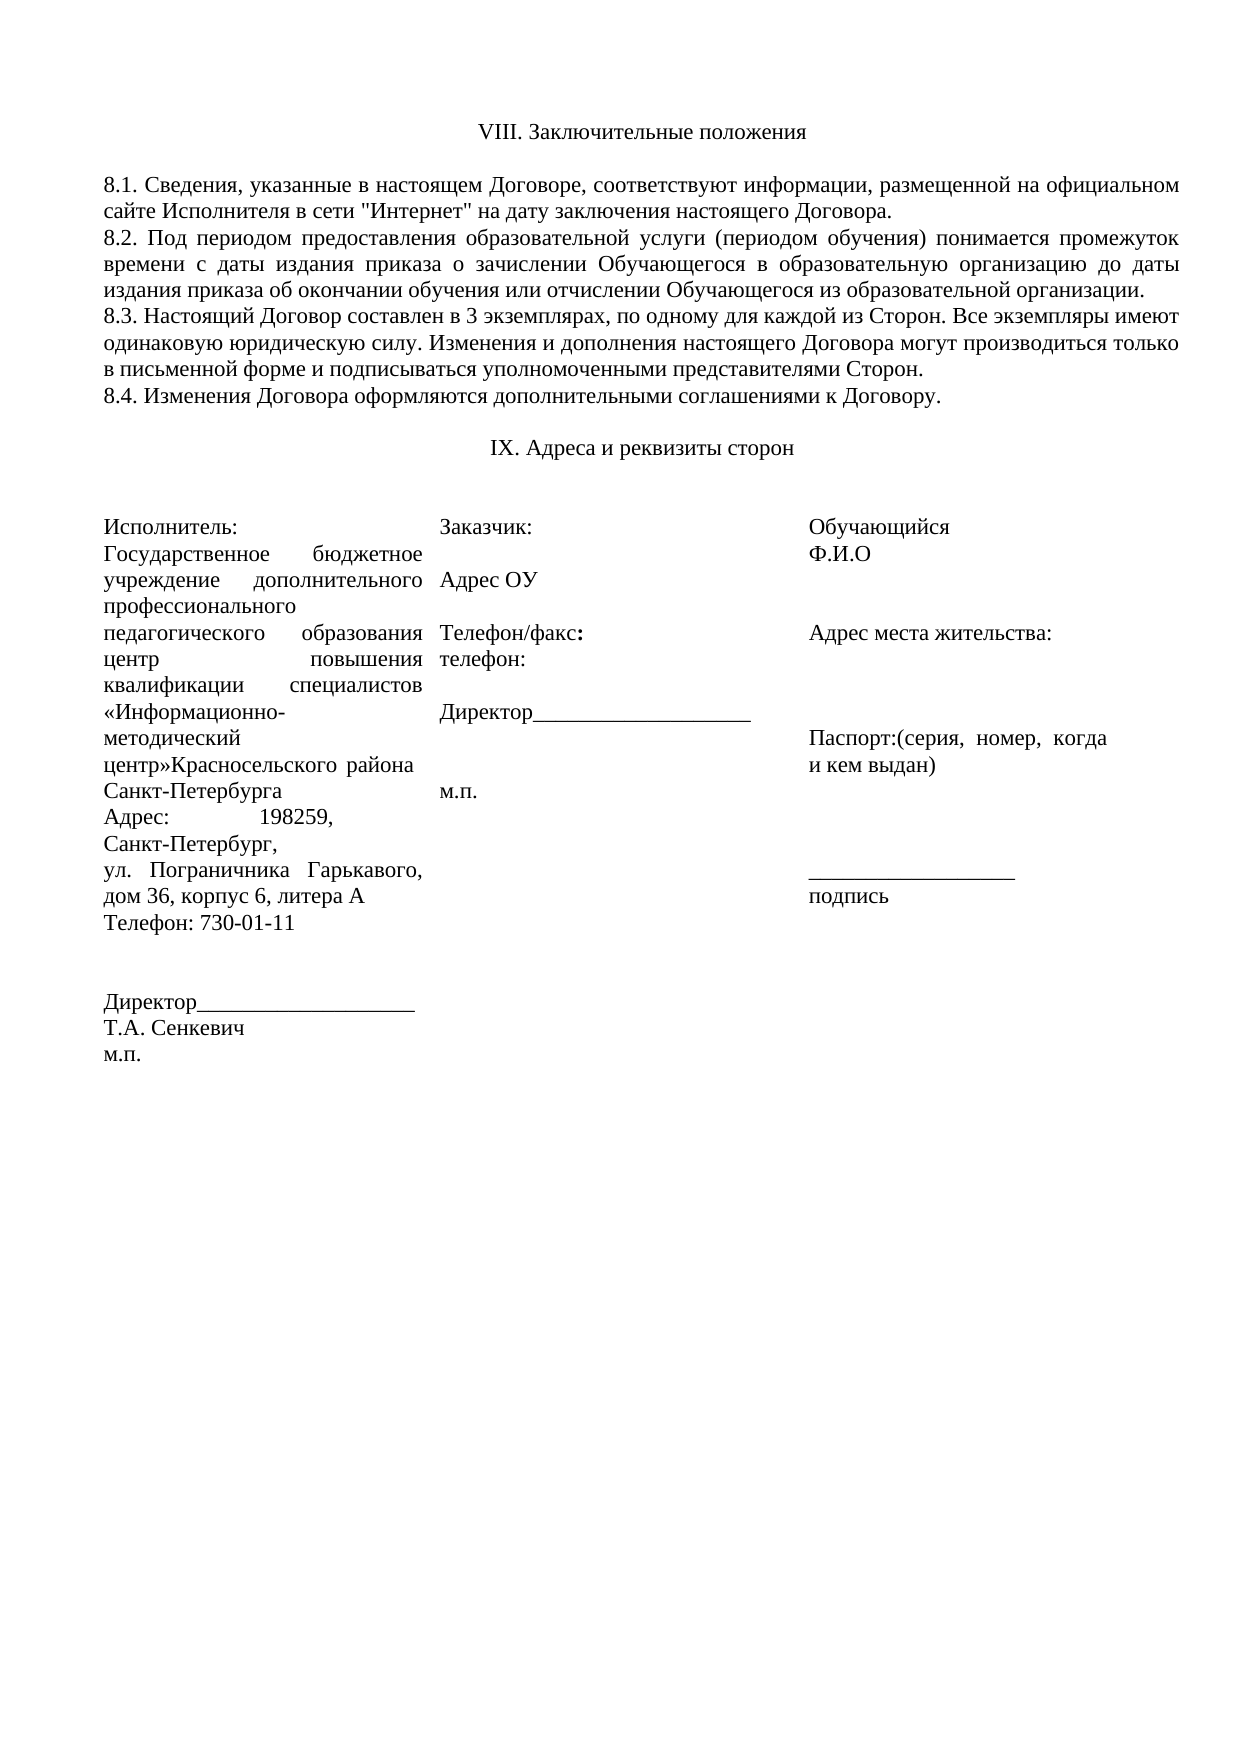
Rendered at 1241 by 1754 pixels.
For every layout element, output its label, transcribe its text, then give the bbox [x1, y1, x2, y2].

text IX. Адреса и реквизиты сторон [103, 434, 1181, 461]
text 8.4. Изменения Договора оформляются дополнительными соглашениями к Договору. [103, 382, 1181, 408]
table_header Обучающийся Ф.И.О Адрес места жительства: Паспорт:(серия, номер, когда и кем выдан) __________________ подпись [797, 514, 1112, 1067]
table_header Заказчик: Адрес ОУ Телефон/факс: телефон: Директор___________________ м.п. [428, 514, 797, 1067]
table_header Исполнитель: Государственное бюджетное учреждение дополнительного профессионального педагогического образования центр повышения квалификации специалистов «Информационно-методический центр»Красносельского района Санкт-Петербурга Адрес: 198259, Санкт-Петербург, ул. Пограничника Гарькавого, дом 36, корпус 6, литера А Телефон: 730-01-11 Директор___________________ Т.А. Сенкевич м.п. [92, 514, 428, 1067]
text 8.3. Настоящий Договор составлен в 3 экземплярах, по одному для каждой из Сторон. Все экземпляры имеют одинаковую юридическую силу. Изменения и дополнения настоящего Договора могут производиться только в письменной форме и подписываться уполномоченными представителями Сторон. [103, 303, 1181, 382]
text 8.1. Сведения, указанные в настоящем Договоре, соответствуют информации, размещенной на официальном сайте Исполнителя в сети "Интернет" на дату заключения настоящего Договора. [103, 171, 1181, 223]
text 8.2. Под периодом предоставления образовательной услуги (периодом обучения) понимается промежуток времени с даты издания приказа о зачислении Обучающегося в образовательную организацию до даты издания приказа об окончании обучения или отчислении Обучающегося из образовательной организации. [103, 223, 1181, 303]
text VIII. Заключительные положения [103, 118, 1181, 144]
